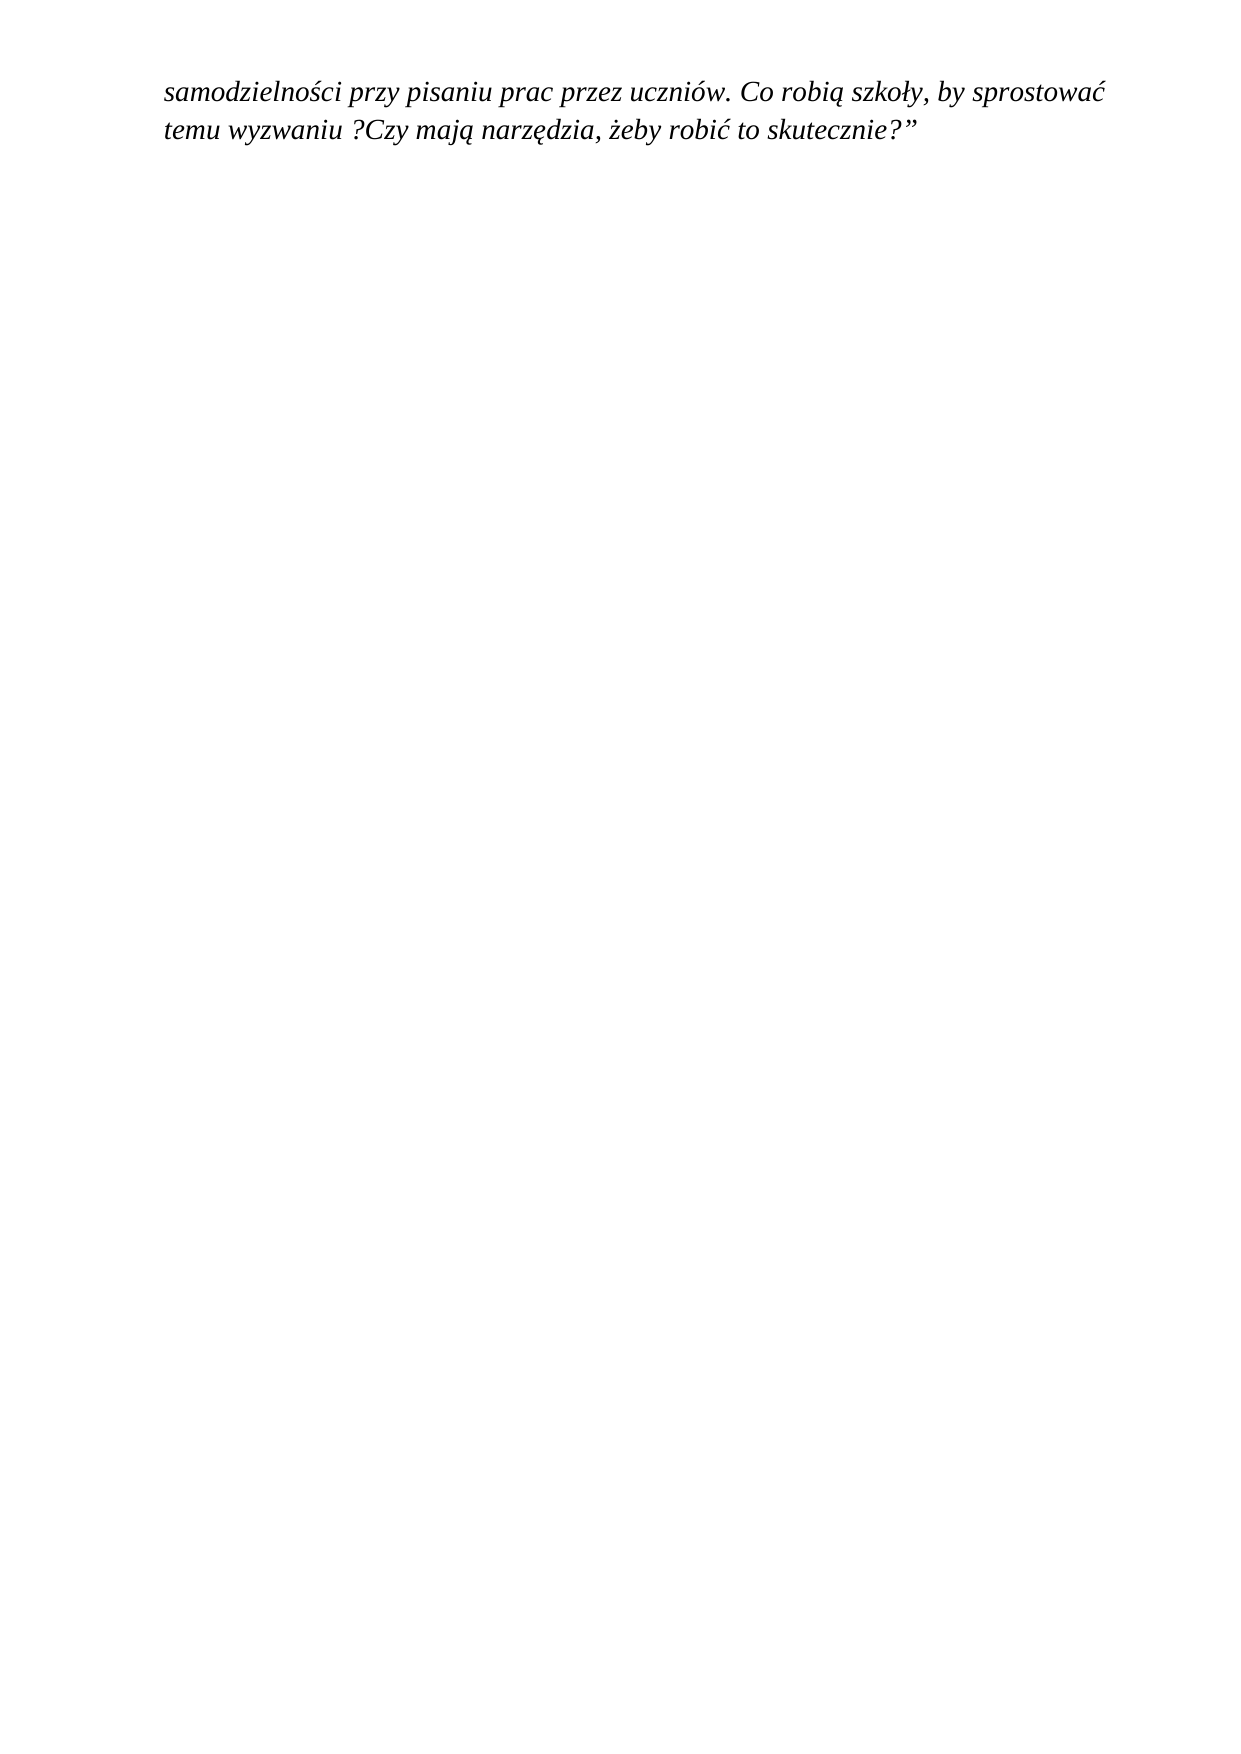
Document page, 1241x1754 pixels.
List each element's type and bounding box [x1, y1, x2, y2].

list [164, 74, 1152, 146]
